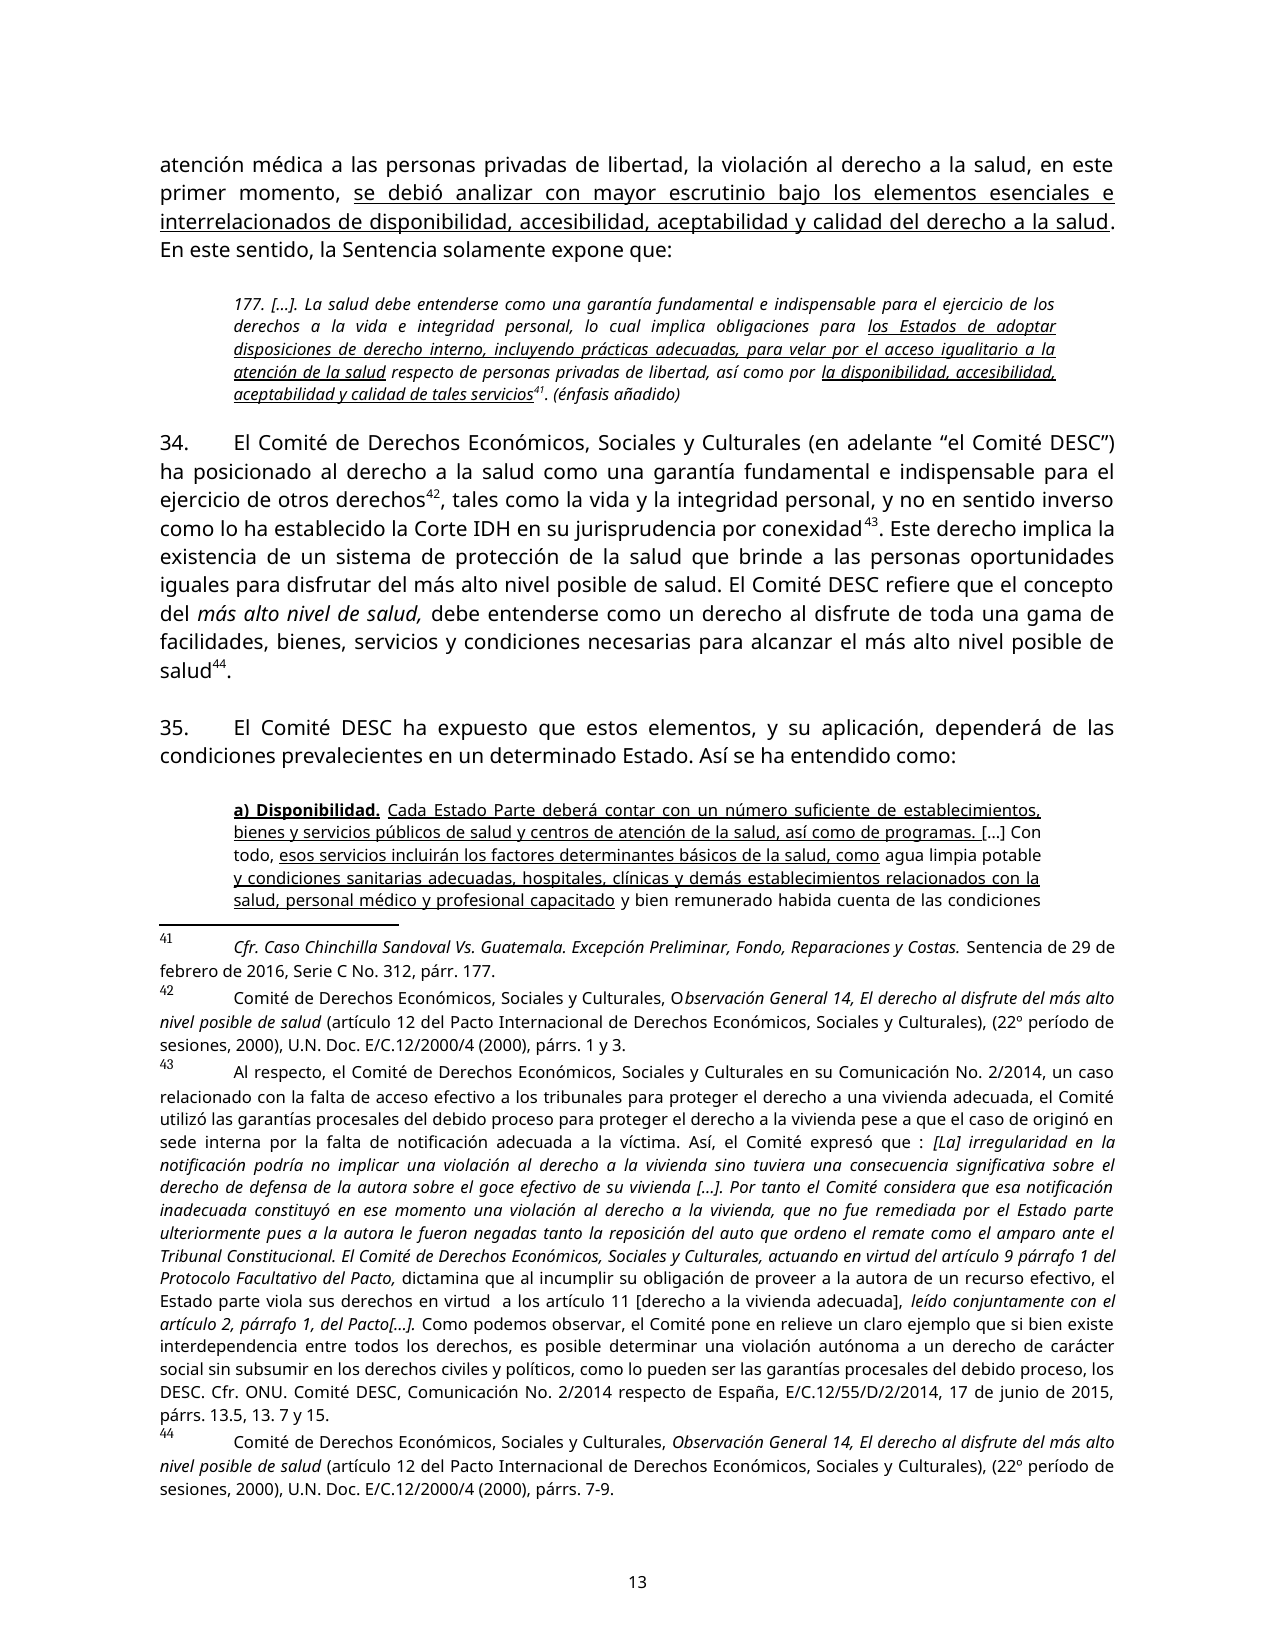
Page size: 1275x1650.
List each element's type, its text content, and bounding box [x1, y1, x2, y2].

list a) Disponibilidad. Cada Estado Parte deberá contar con un número suficiente de establecimientos, bienes y servicios públicos de salud y centros de atención de la salud, así como de programas. […] Con todo, esos servicios incluirán los factores determinantes básicos de la salud, como agua limpia potable y condiciones sanitarias adecuadas, hospitales, clínicas y demás establecimientos relacionados con la salud, personal médico y profesional capacitado y bien remunerado habida cuenta de las condiciones que existen en el país, así como los medicamentos esenciales definidos en el Programa de Acción sobre medicamentos esenciales de la O[rganización Mundial de la Salud]. [233, 798, 1041, 912]
list El Comité de Derechos Económicos, Sociales y Culturales (en adelante “el Comité DESC”) ha posicionado al derecho a la salud como una garantía fundamental e indispensable para el ejercicio de otros derechos, tales como la vida y la integridad personal, y no en sentido inverso como lo ha establecido la Corte IDH en su jurisprudencia por conexidad. Este derecho implica la existencia de un sistema de protección de la salud que brinde a las personas oportunidades iguales para disfrutar del más alto nivel posible de salud. El Comité DESC refiere que el concepto del más alto nivel de salud, debe entenderse como un derecho al disfrute de toda una gama de facilidades, bienes, servicios y condiciones necesarias para alcanzar el más alto nivel posible de salud. [159, 428, 1116, 684]
text 177. […]. La salud debe entenderse como una garantía fundamental e indispensable para el ejercicio de los derechos a la vida e integridad personal, lo cual implica obligaciones para los Estados de adoptar disposiciones de derecho interno, incluyendo prácticas adecuadas, para velar por el acceso igualitario a la atención de la salud respecto de personas privadas de libertad, así como por la disponibilidad, accesibilidad, aceptabilidad y calidad de tales servicios. (énfasis añadido) [233, 292, 1056, 357]
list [159, 150, 1116, 264]
list El Comité DESC ha expuesto que estos elementos, y su aplicación, dependerá de las condiciones prevalecientes en un determinado Estado. Así se ha entendido como: [159, 713, 1116, 770]
text 177. […]. La salud debe entenderse como una garantía fundamental e indispensable para el ejercicio de los derechos a la vida e integridad personal, lo cual implica obligaciones para los Estados de adoptar disposiciones de derecho interno, incluyendo prácticas adecuadas, para velar por el acceso igualitario a la atención de la salud respecto de personas privadas de libertad, así como por la disponibilidad, accesibilidad, aceptabilidad y calidad de tales servicios. (énfasis añadido) [233, 358, 1056, 406]
